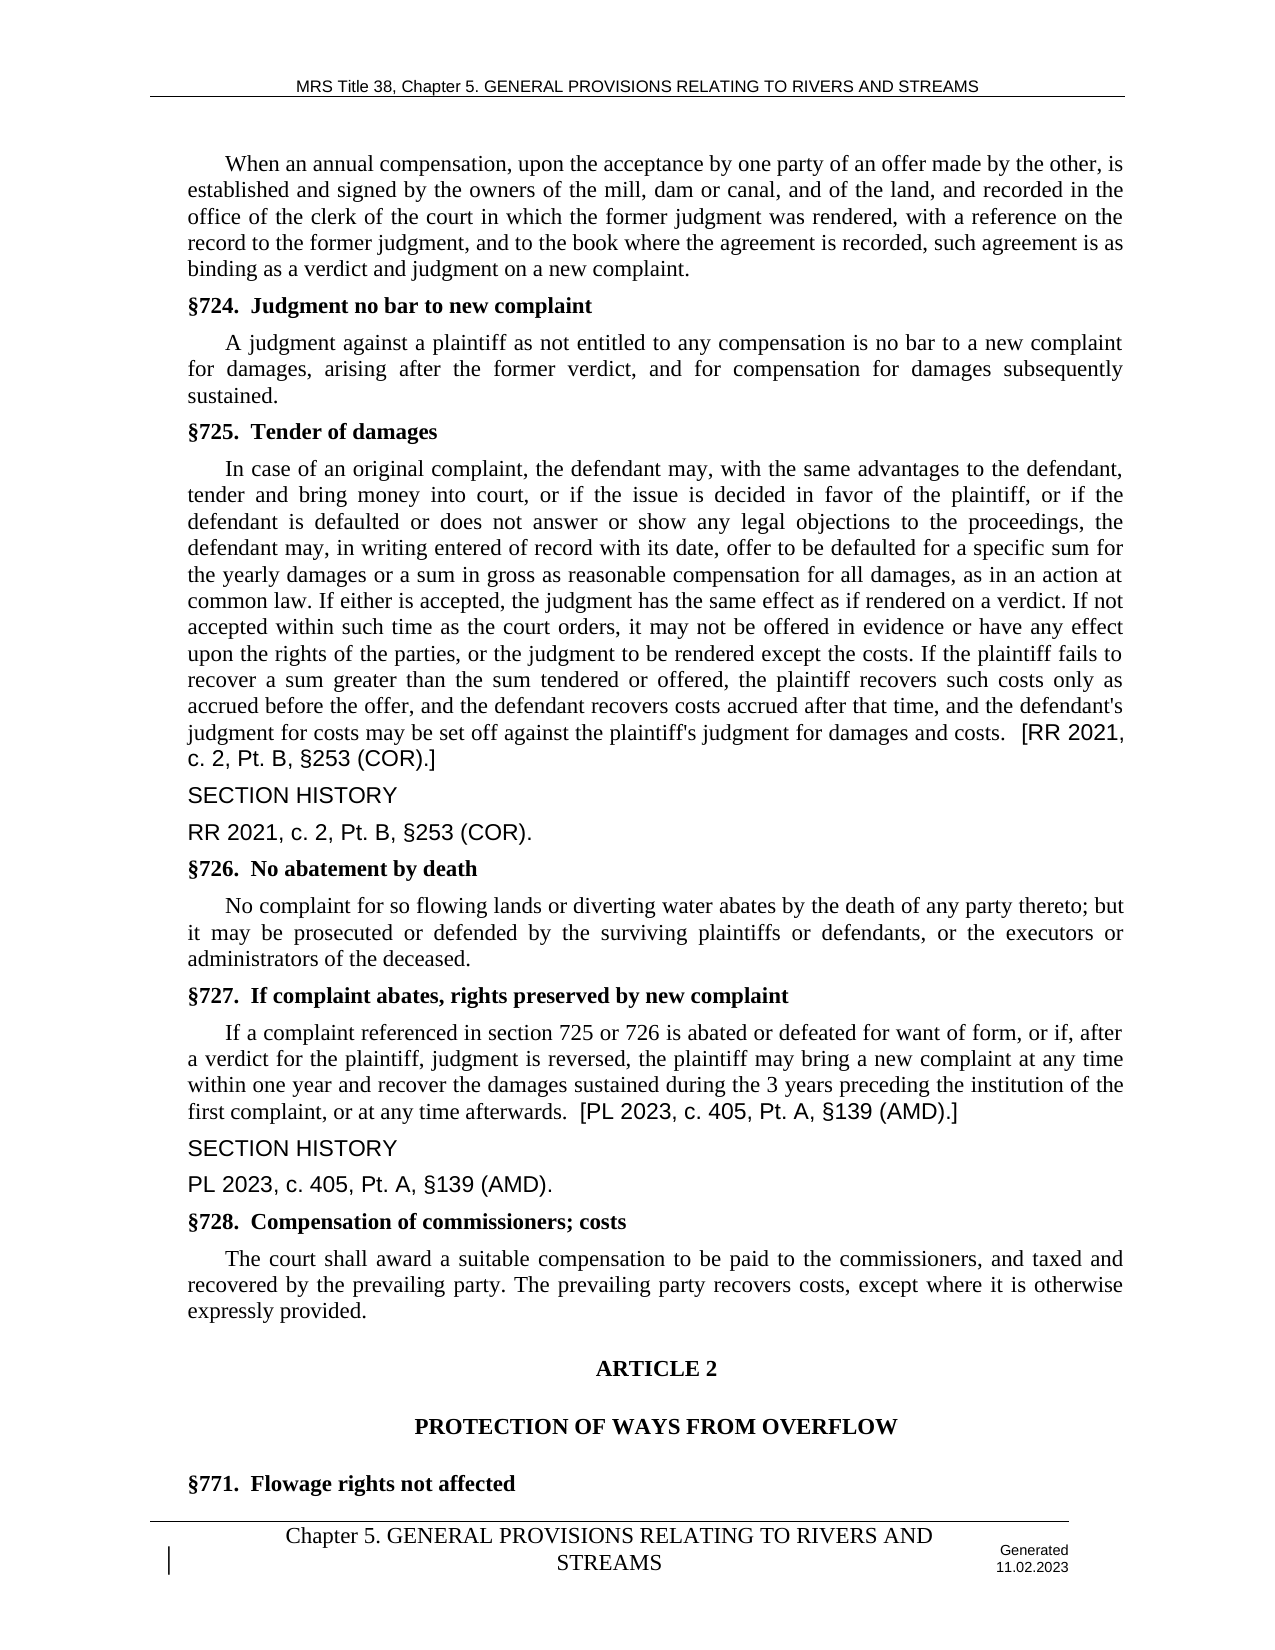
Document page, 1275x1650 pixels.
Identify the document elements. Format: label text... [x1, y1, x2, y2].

text §727. If complaint abates, rights preserved by new complaint [187, 982, 1125, 1008]
text RR 2021, c. 2, Pt. B, §253 (COR). [187, 819, 1125, 845]
text If a complaint referenced in section 725 or 726 is abated or defeated for want of form, or if, after a verdict for the plaintiff, judgment is reversed, the plaintiff may bring a new complaint at any time within one year and recover the damages sustained during the 3 years preceding the institution of the first complaint, or at any time afterwards. [PL 2023, c. 405, Pt. A, §139 (AMD).] [187, 1018, 1125, 1124]
text ARTICLE 2 [187, 1355, 1125, 1381]
text PROTECTION OF WAYS FROM OVERFLOW [187, 1413, 1125, 1439]
text A judgment against a plaintiff as not entitled to any compensation is no bar to a new complaint for damages, arising after the former verdict, and for compensation for damages subsequently sustained. [187, 329, 1125, 408]
text §726. No abatement by death [187, 856, 1125, 882]
text SECTION HISTORY [187, 1134, 1125, 1161]
text §771. Flowage rights not affected [187, 1470, 1125, 1497]
text §725. Tender of damages [187, 418, 1125, 445]
text In case of an original complaint, the defendant may, with the same advantages to the defendant, tender and bring money into court, or if the issue is decided in favor of the plaintiff, or if the defendant is defaulted or does not answer or show any legal objections to the proceedings, the defendant may, in writing entered of record with its date, offer to be defaulted for a specific sum for the yearly damages or a sum in gross as reasonable compensation for all damages, as in an action at common law. If either is accepted, the judgment has the same effect as if rendered on a verdict. If not accepted within such time as the court orders, it may not be offered in evidence or have any effect upon the rights of the parties, or the judgment to be rendered except the costs. If the plaintiff fails to recover a sum greater than the sum tendered or offered, the plaintiff recovers such costs only as accrued before the offer, and the defendant recovers costs accrued after that time, and the defendant's judgment for costs may be set off against the plaintiff's judgment for damages and costs. [RR 2021, c. 2, Pt. B, §253 (COR).] [187, 455, 1125, 772]
text When an annual compensation, upon the acceptance by one party of an offer made by the other, is established and signed by the owners of the mill, dam or canal, and of the land, and recorded in the office of the clerk of the court in which the former judgment was rendered, with a reference on the record to the former judgment, and to the book where the agreement is recorded, such agreement is as binding as a verdict and judgment on a new complaint. [187, 150, 1125, 282]
text PL 2023, c. 405, Pt. A, §139 (AMD). [187, 1171, 1125, 1198]
text No complaint for so flowing lands or diverting water abates by the death of any party thereto; but it may be prosecuted or defended by the surviving plaintiffs or defendants, or the executors or administrators of the deceased. [187, 892, 1125, 971]
text SECTION HISTORY [187, 782, 1125, 808]
text §728. Compensation of commissioners; costs [187, 1208, 1125, 1234]
text The court shall award a suitable compensation to be paid to the commissioners, and taxed and recovered by the prevailing party. The prevailing party recovers costs, except where it is otherwise expressly provided. [187, 1245, 1125, 1324]
text §724. Judgment no bar to new complaint [187, 292, 1125, 318]
